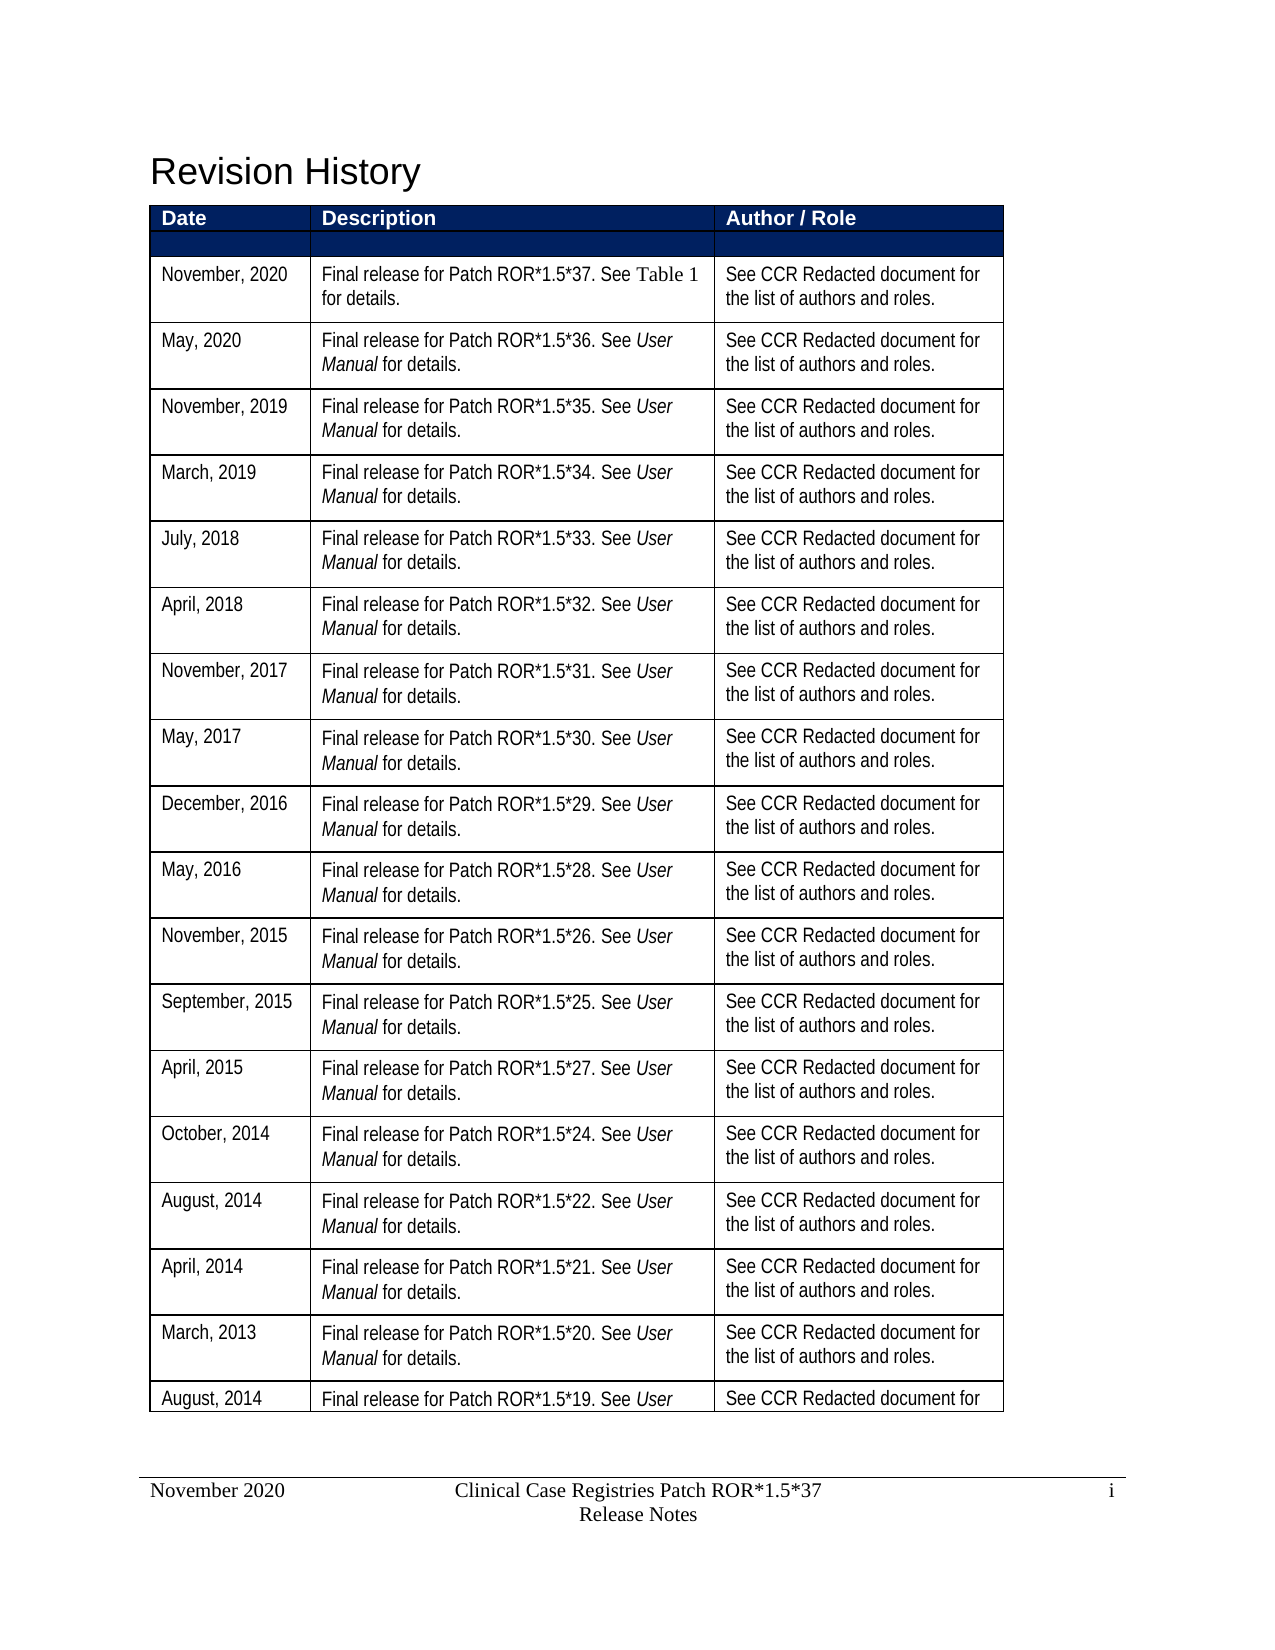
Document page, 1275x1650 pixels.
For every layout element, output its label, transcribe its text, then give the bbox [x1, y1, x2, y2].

table_cell See CCR Redacted document for the list of authors and roles. [715, 1250, 1003, 1314]
table_cell See CCR Redacted document for the list of authors and roles. [715, 257, 1003, 322]
table_cell October, 2014 [151, 1117, 310, 1182]
table_cell See CCR Redacted document for the list of authors and roles. [715, 522, 1003, 586]
table_cell [151, 232, 310, 256]
table_cell Final release for Patch ROR*1.5*36. See User Manual for details. [311, 323, 714, 388]
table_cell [715, 1316, 1003, 1380]
table_cell Final release for Patch ROR*1.5*37. See Table 1 for details. [311, 257, 714, 322]
table_cell May, 2016 [151, 853, 310, 917]
table_cell Final release for Patch ROR*1.5*27. See User Manual for details. [311, 1051, 714, 1116]
table_cell See CCR Redacted document for the list of authors and roles. [715, 323, 1003, 388]
table_cell April, 2015 [151, 1051, 310, 1116]
table_cell Final release for Patch ROR*1.5*24. See User Manual for details. [311, 1117, 714, 1182]
table_header Description [311, 206, 714, 230]
table_cell Final release for Patch ROR*1.5*22. See User Manual for details. [311, 1183, 714, 1248]
table_cell August, 2014 [151, 1382, 310, 1411]
table_cell May, 2017 [151, 720, 310, 785]
table_cell Final release for Patch ROR*1.5*20. See User Manual for details. [311, 1316, 714, 1380]
table_cell Final release for Patch ROR*1.5*33. See User Manual for details. [311, 522, 714, 586]
table_cell July, 2018 [151, 522, 310, 586]
table_cell See CCR Redacted document for the list of authors and roles. [715, 787, 1003, 851]
table_cell March, 2019 [151, 456, 310, 520]
table_cell Final release for Patch ROR*1.5*29. See User Manual for details. [311, 787, 714, 851]
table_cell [311, 1382, 714, 1411]
table_cell Final release for Patch ROR*1.5*32. See User Manual for details. [311, 588, 714, 653]
table_cell April, 2018 [151, 588, 310, 653]
text Revision History [150, 149, 1125, 192]
table_cell Final release for Patch ROR*1.5*26. See User Manual for details. [311, 919, 714, 983]
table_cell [715, 1382, 1003, 1411]
table_cell Final release for Patch ROR*1.5*30. See User Manual for details. [311, 720, 714, 785]
table_cell See CCR Redacted document for the list of authors and roles. [715, 720, 1003, 785]
table_cell April, 2014 [151, 1250, 310, 1314]
table_cell See CCR Redacted document for the list of authors and roles. [715, 390, 1003, 454]
table_cell See CCR Redacted document for the list of authors and roles. [715, 985, 1003, 1049]
table_cell November, 2020 [151, 257, 310, 322]
table_cell Final release for Patch ROR*1.5*25. See User Manual for details. [311, 985, 714, 1049]
table_cell [715, 232, 1003, 256]
table_cell See CCR Redacted document for the list of authors and roles. [715, 1117, 1003, 1182]
table_cell See CCR Redacted document for the list of authors and roles. [715, 919, 1003, 983]
table_cell See CCR Redacted document for the list of authors and roles. [715, 654, 1003, 719]
table_cell Final release for Patch ROR*1.5*34. See User Manual for details. [311, 456, 714, 520]
table_cell See CCR Redacted document for the list of authors and roles. [715, 588, 1003, 653]
table_header Date [151, 206, 310, 230]
table_cell September, 2015 [151, 985, 310, 1049]
table_cell August, 2014 [151, 1183, 310, 1248]
table_cell See CCR Redacted document for the list of authors and roles. [715, 1183, 1003, 1248]
table_header Author / Role [715, 206, 1003, 230]
table_cell May, 2020 [151, 323, 310, 388]
table_cell See CCR Redacted document for the list of authors and roles. [715, 853, 1003, 917]
table_cell [311, 232, 714, 256]
table_cell See CCR Redacted document for the list of authors and roles. [715, 456, 1003, 520]
table_cell Final release for Patch ROR*1.5*35. See User Manual for details. [311, 390, 714, 454]
table_cell Final release for Patch ROR*1.5*21. See User Manual for details. [311, 1250, 714, 1314]
table_cell November, 2019 [151, 390, 310, 454]
table_cell December, 2016 [151, 787, 310, 851]
table_cell Final release for Patch ROR*1.5*28. See User Manual for details. [311, 853, 714, 917]
table_cell Final release for Patch ROR*1.5*31. See User Manual for details. [311, 654, 714, 719]
table_cell See CCR Redacted document for the list of authors and roles. [715, 1051, 1003, 1116]
table_cell November, 2015 [151, 919, 310, 983]
table_cell November, 2017 [151, 654, 310, 719]
table_cell March, 2013 [151, 1316, 310, 1380]
